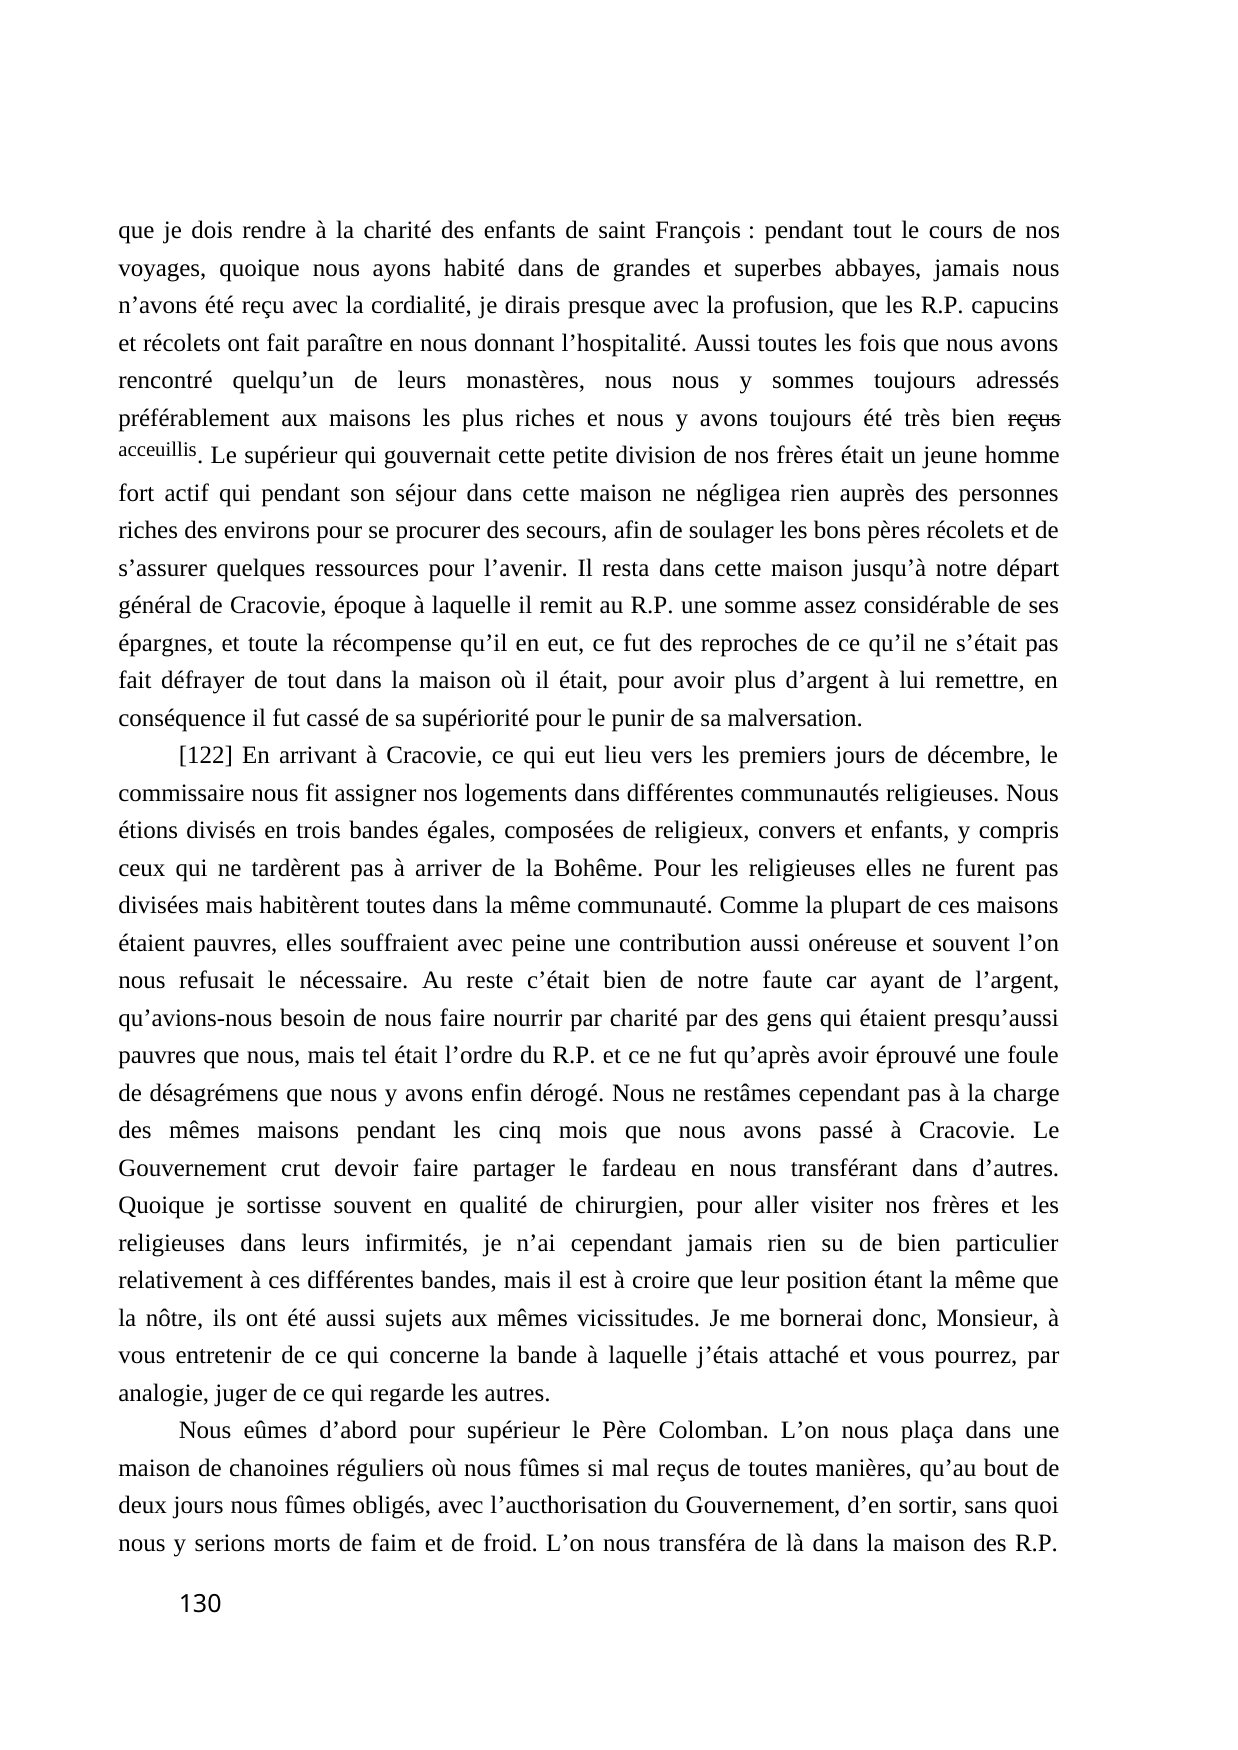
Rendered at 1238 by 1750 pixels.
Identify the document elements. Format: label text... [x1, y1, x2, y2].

text [122] En arrivant à Cracovie, ce qui eut lieu vers les premiers jours de décembre, le commissaire nous fit assigner nos logements dans différentes communautés religieuses. Nous étions divisés en trois bandes égales, composées de religieux, convers et enfants, y compris ceux qui ne tardèrent pas à arriver de la Bohême. Pour les religieuses elles ne furent pas divisées mais habitèrent toutes dans la même communauté. Comme la plupart de ces maisons étaient pauvres, elles souffraient avec peine une contribution aussi onéreuse et souvent l’on nous refusait le nécessaire. Au reste c’était bien de notre faute car ayant de l’argent, qu’avions-nous besoin de nous faire nourrir par charité par des gens qui étaient presqu’aussi pauvres que nous, mais tel était l’ordre du R.P. et ce ne fut qu’après avoir éprouvé une foule de désagrémens que nous y avons enfin dérogé. Nous ne restâmes cependant pas à la charge des mêmes maisons pendant les cinq mois que nous avons passé à Cracovie. Le Gouvernement crut devoir faire partager le fardeau en nous transférant dans d’autres. Quoique je sortisse souvent en qualité de chirurgien, pour aller visiter nos frères et les religieuses dans leurs infirmités, je n’ai cependant jamais rien su de bien particulier relativement à ces différentes bandes, mais il est à croire que leur position étant la même que la nôtre, ils ont été aussi sujets aux mêmes vicissitudes. Je me bornerai donc, Monsieur, à vous entretenir de ce qui concerne la bande à laquelle j’étais attaché et vous pourrez, par analogie, juger de ce qui regarde les autres. [118, 732, 1060, 1407]
